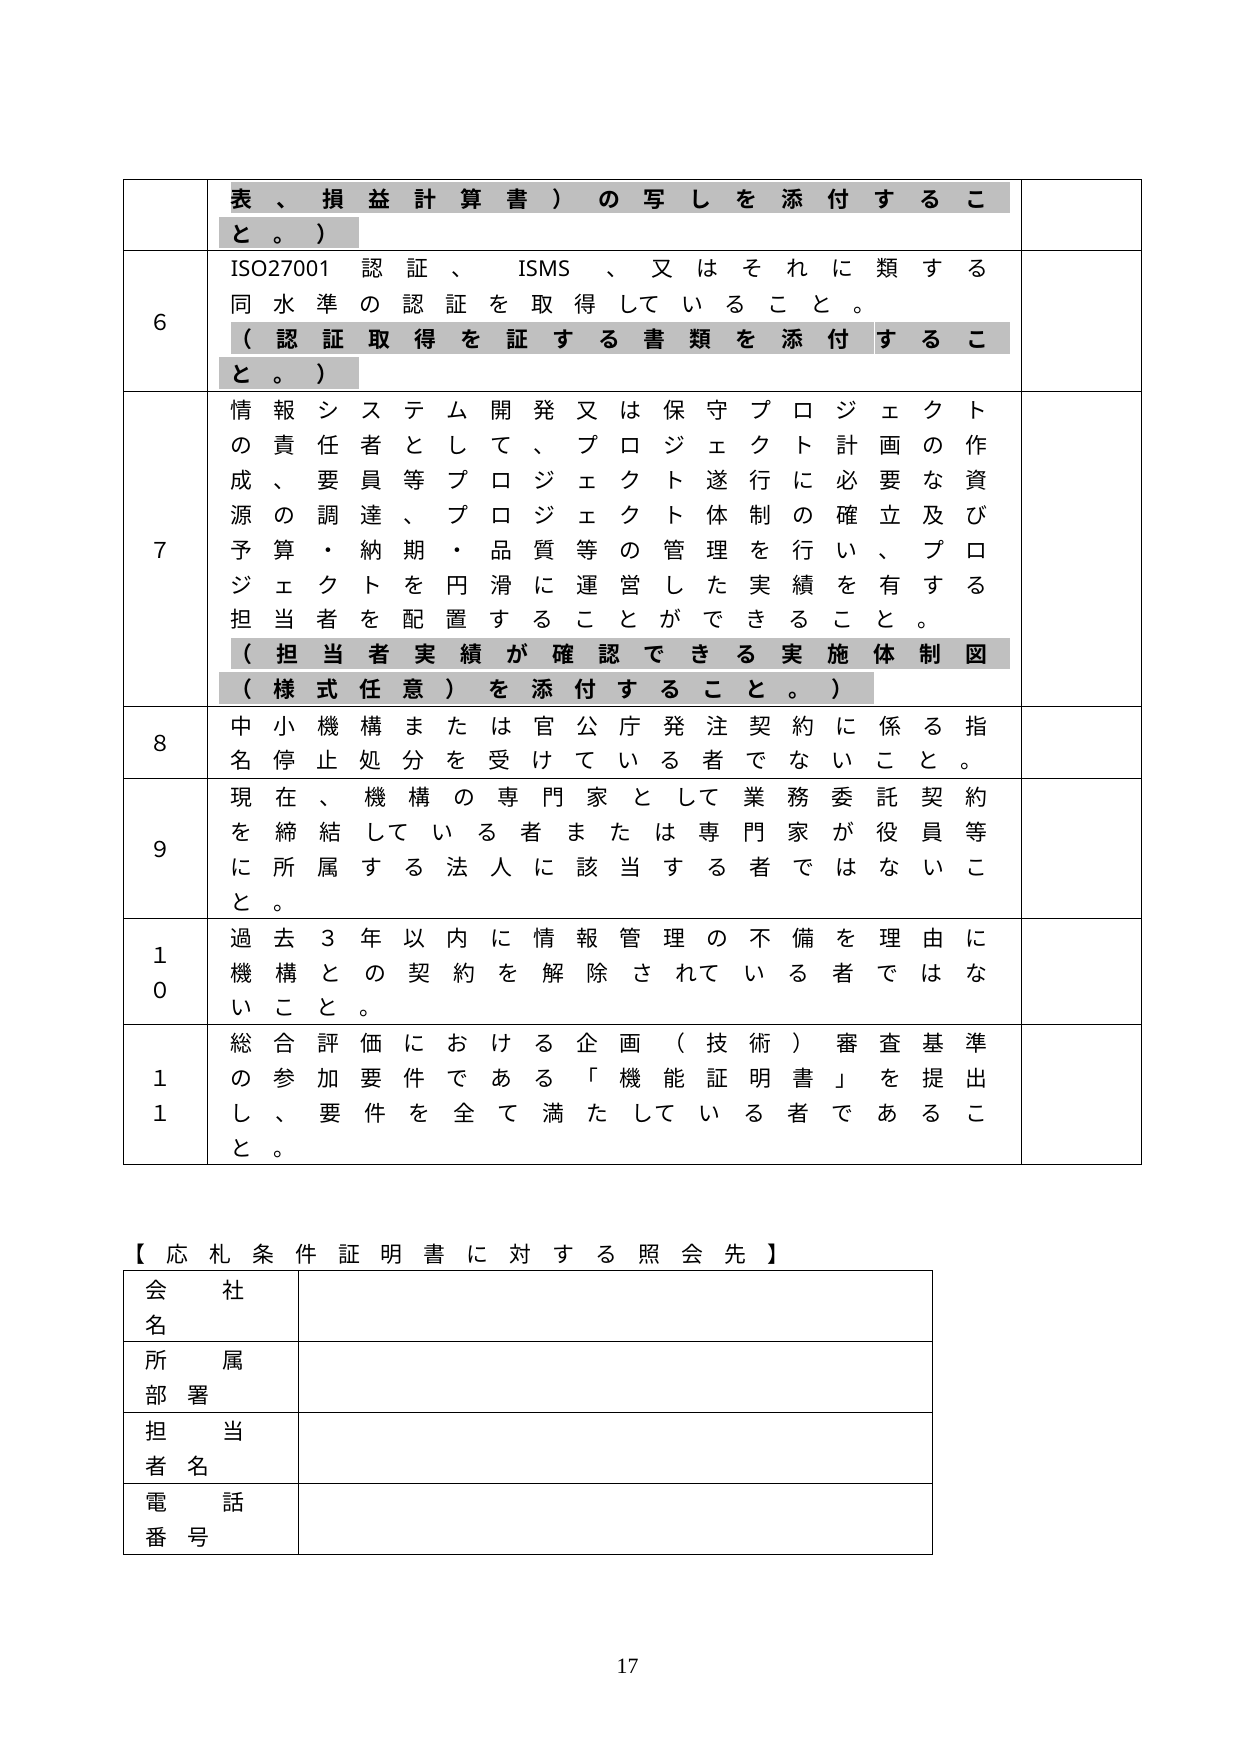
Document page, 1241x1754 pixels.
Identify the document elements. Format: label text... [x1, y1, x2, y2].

table_cell [299, 1484, 932, 1553]
table_cell １０ [124, 919, 207, 1024]
table_cell １１ [124, 1025, 207, 1164]
table_cell [1022, 180, 1141, 250]
table_header [299, 1271, 932, 1341]
table_cell ８ [124, 707, 207, 777]
table_cell [1022, 251, 1141, 391]
table_cell ７ [124, 392, 207, 706]
text 【応札条件証明書に対する照会先】 [123, 1235, 1109, 1270]
table_cell 中小機構または官公庁発注契約に係る指名停止処分を受けている者でないこと。 [208, 707, 1021, 777]
table_cell 所属部署 [124, 1342, 298, 1412]
table_cell [1022, 707, 1141, 777]
table_cell ISO27001認証、ISMS、又はそれに類する同水準の認証を取得していること。 （認証取得を証する書類を添付すること。） [208, 251, 1021, 391]
table_cell 現在、機構の専門家として業務委託契約を締結している者または専門家が役員等に所属する法人に該当する者ではないこと。 [208, 779, 1021, 918]
table_cell [1022, 392, 1141, 706]
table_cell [208, 180, 1021, 250]
table_cell ５ [124, 180, 207, 250]
table_header 会 社 名 [124, 1271, 298, 1341]
table_cell [299, 1342, 932, 1412]
table_cell [1022, 919, 1141, 1024]
table_cell 情報システム開発又は保守プロジェクトの責任者として、プロジェクト計画の作成、要員等プロジェクト遂行に必要な資源の調達、プロジェクト体制の確立及び予算・納期・品質等の管理を行い、プロジェクトを円滑に運営した実績を有する担当者を配置することができること。 （担当者実績が確認できる実施体制図（様式任意）を添付すること。） [208, 392, 1021, 706]
table_cell [1022, 779, 1141, 918]
table_cell 電話番号 [124, 1484, 298, 1553]
table_cell [1022, 1025, 1141, 1164]
table_cell ６ [124, 251, 207, 391]
table_cell ９ [124, 779, 207, 918]
table_cell [299, 1413, 932, 1483]
table_cell 過去３年以内に情報管理の不備を理由に機構との契約を解除されている者ではないこと。 [208, 919, 1021, 1024]
table_cell 総合評価における企画（技術）審査基準の参加要件である「機能証明書」を提出し、要件を全て満たしている者であること。 [208, 1025, 1021, 1164]
table_cell 担当者名 [124, 1413, 298, 1483]
